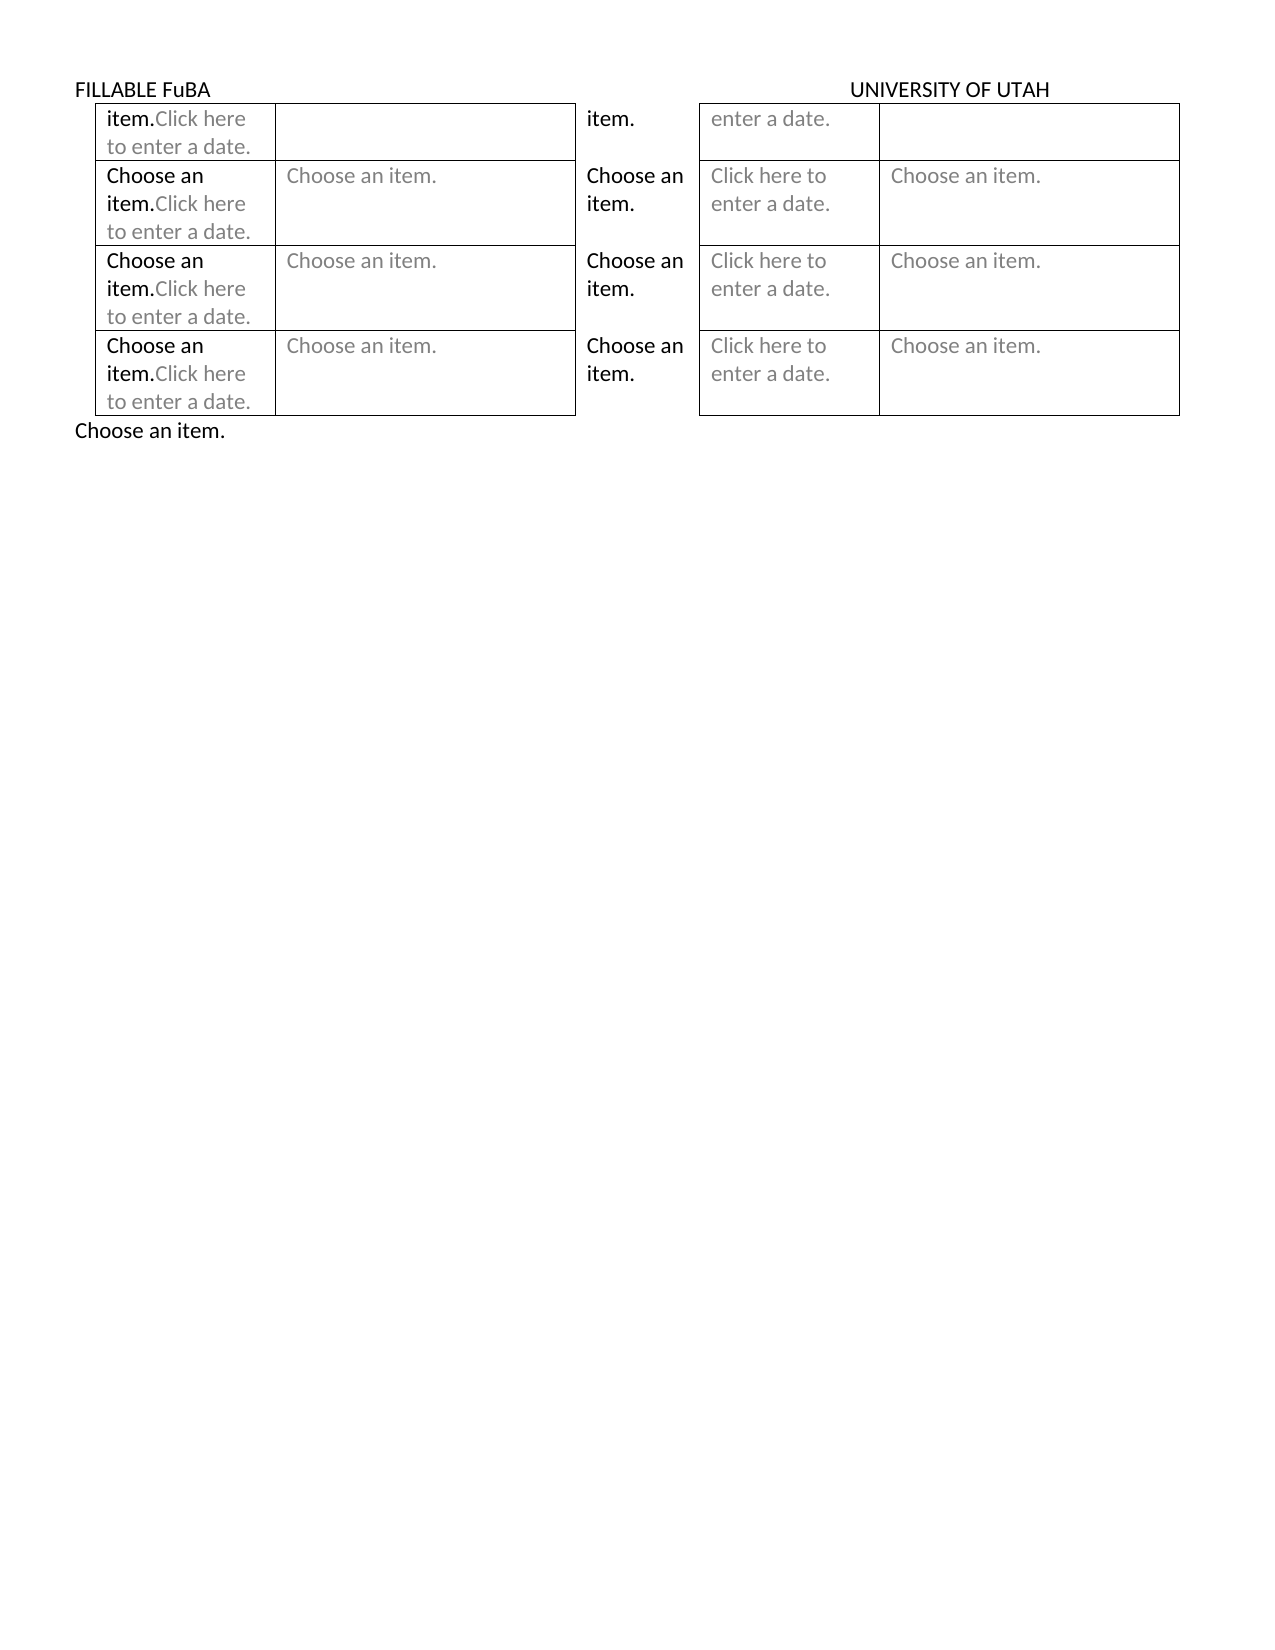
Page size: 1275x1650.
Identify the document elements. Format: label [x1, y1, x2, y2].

table_cell [576, 160, 699, 245]
table_cell [576, 245, 699, 330]
table_cell [576, 330, 699, 415]
table_cell [576, 103, 699, 160]
